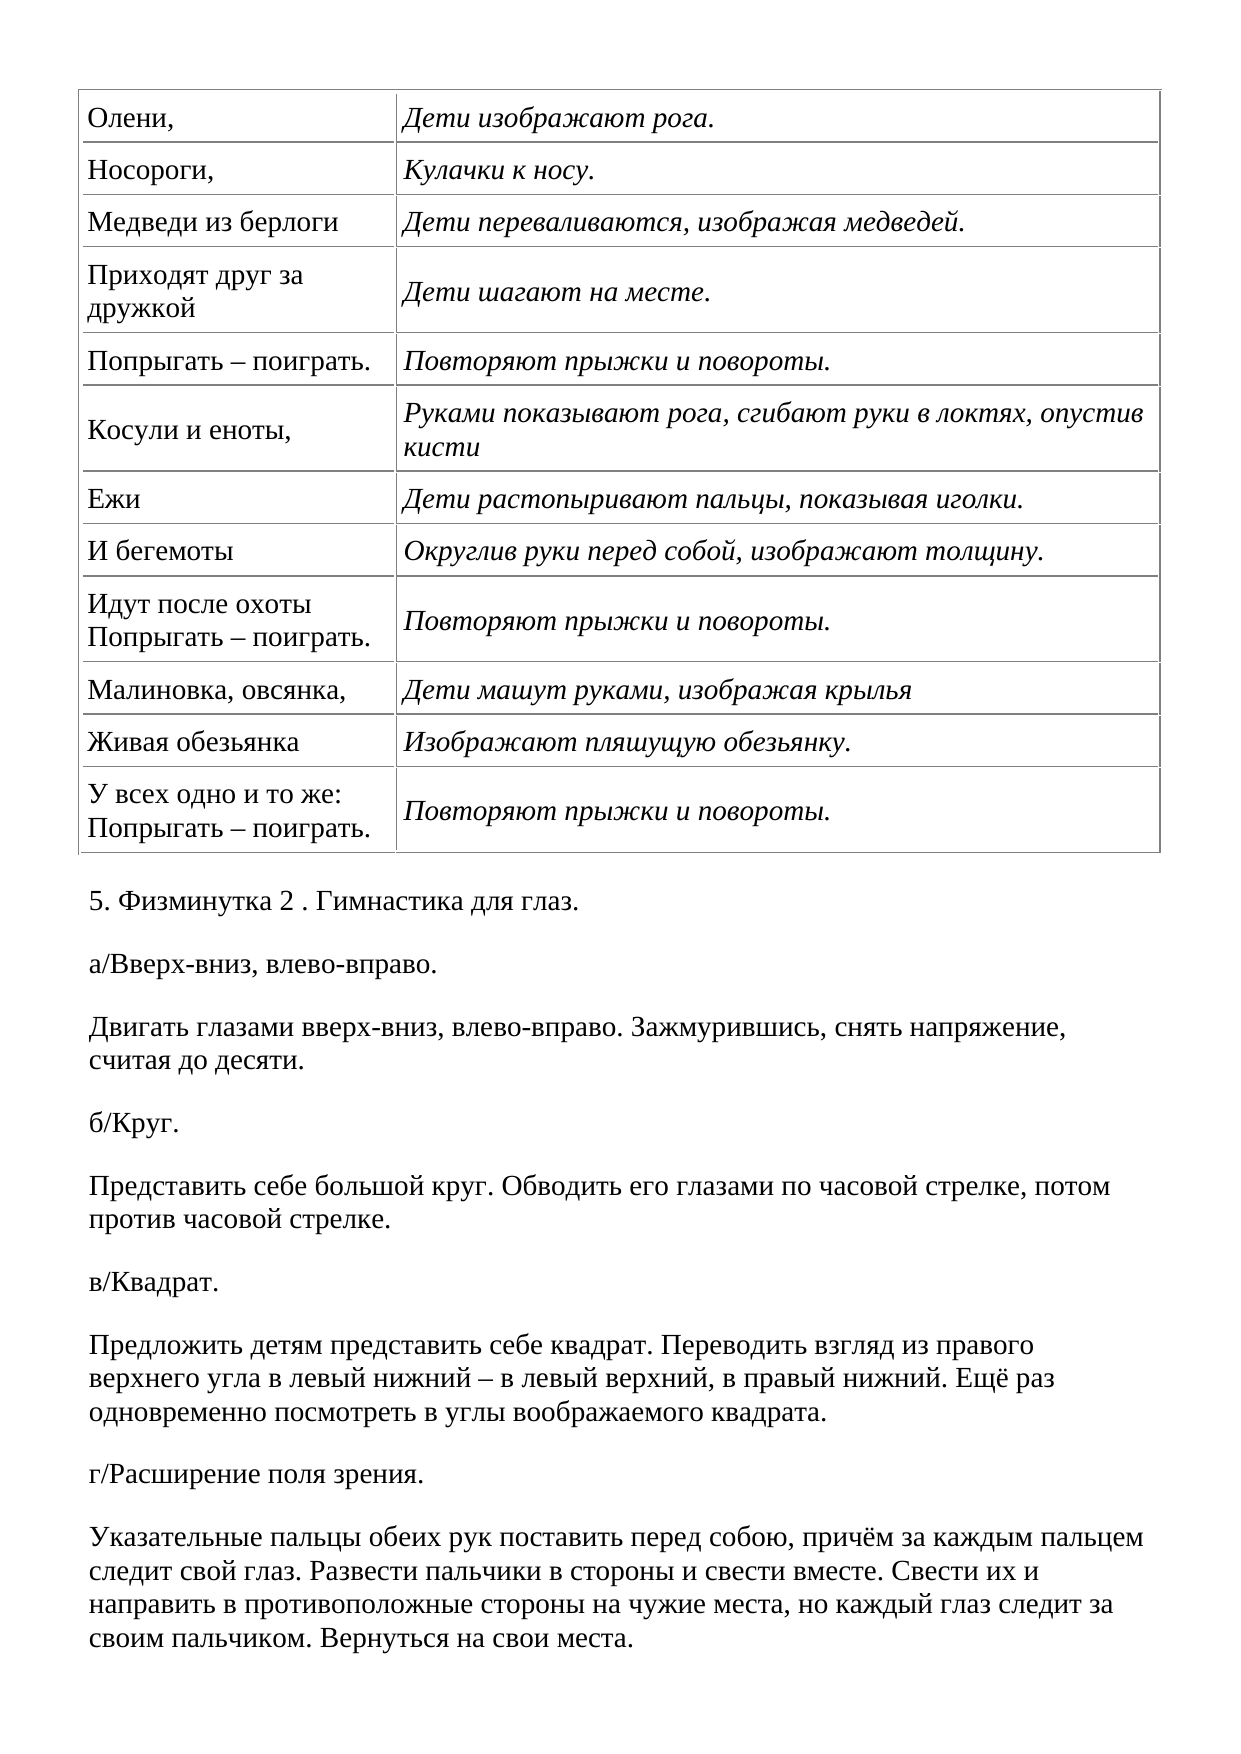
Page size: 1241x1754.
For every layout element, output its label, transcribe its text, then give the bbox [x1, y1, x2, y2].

table_cell Дети шагают на месте. [396, 246, 1161, 332]
table_cell У всех одно и то же: Попрыгать – поиграть. [79, 766, 396, 852]
table_cell Приходят друг за дружкой [79, 246, 396, 332]
table_cell Малиновка, овсянка, [79, 661, 396, 713]
table_cell Косули и еноты, [81, 384, 394, 470]
table_cell Повторяют прыжки и повороты. [396, 766, 1161, 852]
table_cell Ежи [81, 470, 394, 522]
subtitle г/Расширение поля зрения. [89, 1457, 1152, 1490]
text б/Круг. [89, 1105, 1152, 1139]
table_cell Дети машут руками, изображая крылья [396, 661, 1161, 713]
text Представить себе большой круг. Обводить его глазами по часовой стрелке, потом против часовой стрелке. [89, 1168, 1152, 1235]
table_cell Повторяют прыжки и повороты. [396, 332, 1161, 384]
table_cell Дети изображают рога. [396, 92, 1159, 141]
table_cell Руками показывают рога, сгибают руки в локтях, опустив кисти [397, 384, 1160, 470]
table_cell Попрыгать – поиграть. [79, 332, 396, 384]
table_cell Изображают пляшущую обезьянку. [397, 713, 1160, 766]
table_cell Повторяют прыжки и повороты. [397, 575, 1159, 661]
text Указательные пальцы обеих рук поставить перед собою, причём за каждым пальцем следит свой глаз. Развести пальчики в стороны и свести вместе. Свести их и направить в противоположные стороны на чужие места, но каждый глаз следит за своим пальчиком. Вернуться на свои места. [89, 1519, 1152, 1653]
table_cell Олени, [81, 92, 396, 141]
table_cell Носороги, [81, 141, 394, 193]
table_cell Живая обезьянка [81, 713, 394, 766]
table_cell Дети переваливаются, изображая медведей. [397, 194, 1160, 246]
table_cell Дети растопыривают пальцы, показывая иголки. [397, 470, 1160, 522]
table_cell Идут после охоты Попрыгать – поиграть. [81, 575, 394, 661]
table_cell Медведи из берлоги [81, 194, 394, 246]
text Двигать глазами вверх-вниз, влево-вправо. Зажмурившись, снять напряжение, считая до десяти. [89, 1009, 1152, 1076]
text в/Квадрат. [89, 1264, 1152, 1298]
table_cell Округлив руки перед собой, изображают толщину. [397, 523, 1160, 575]
text а/Вверх-вниз, влево-вправо. [89, 946, 1152, 980]
table_cell И бегемоты [81, 523, 394, 575]
table_cell Кулачки к носу. [397, 141, 1159, 193]
subtitle Предложить детям представить себе квадрат. Переводить взгляд из правого верхнего угла в левый нижний – в левый верхний, в правый нижний. Ещё раз одновременно посмотреть в углы воображаемого квадрата. [89, 1327, 1152, 1427]
text 5. Физминутка 2 . Гимнастика для глаз. [89, 883, 1152, 917]
